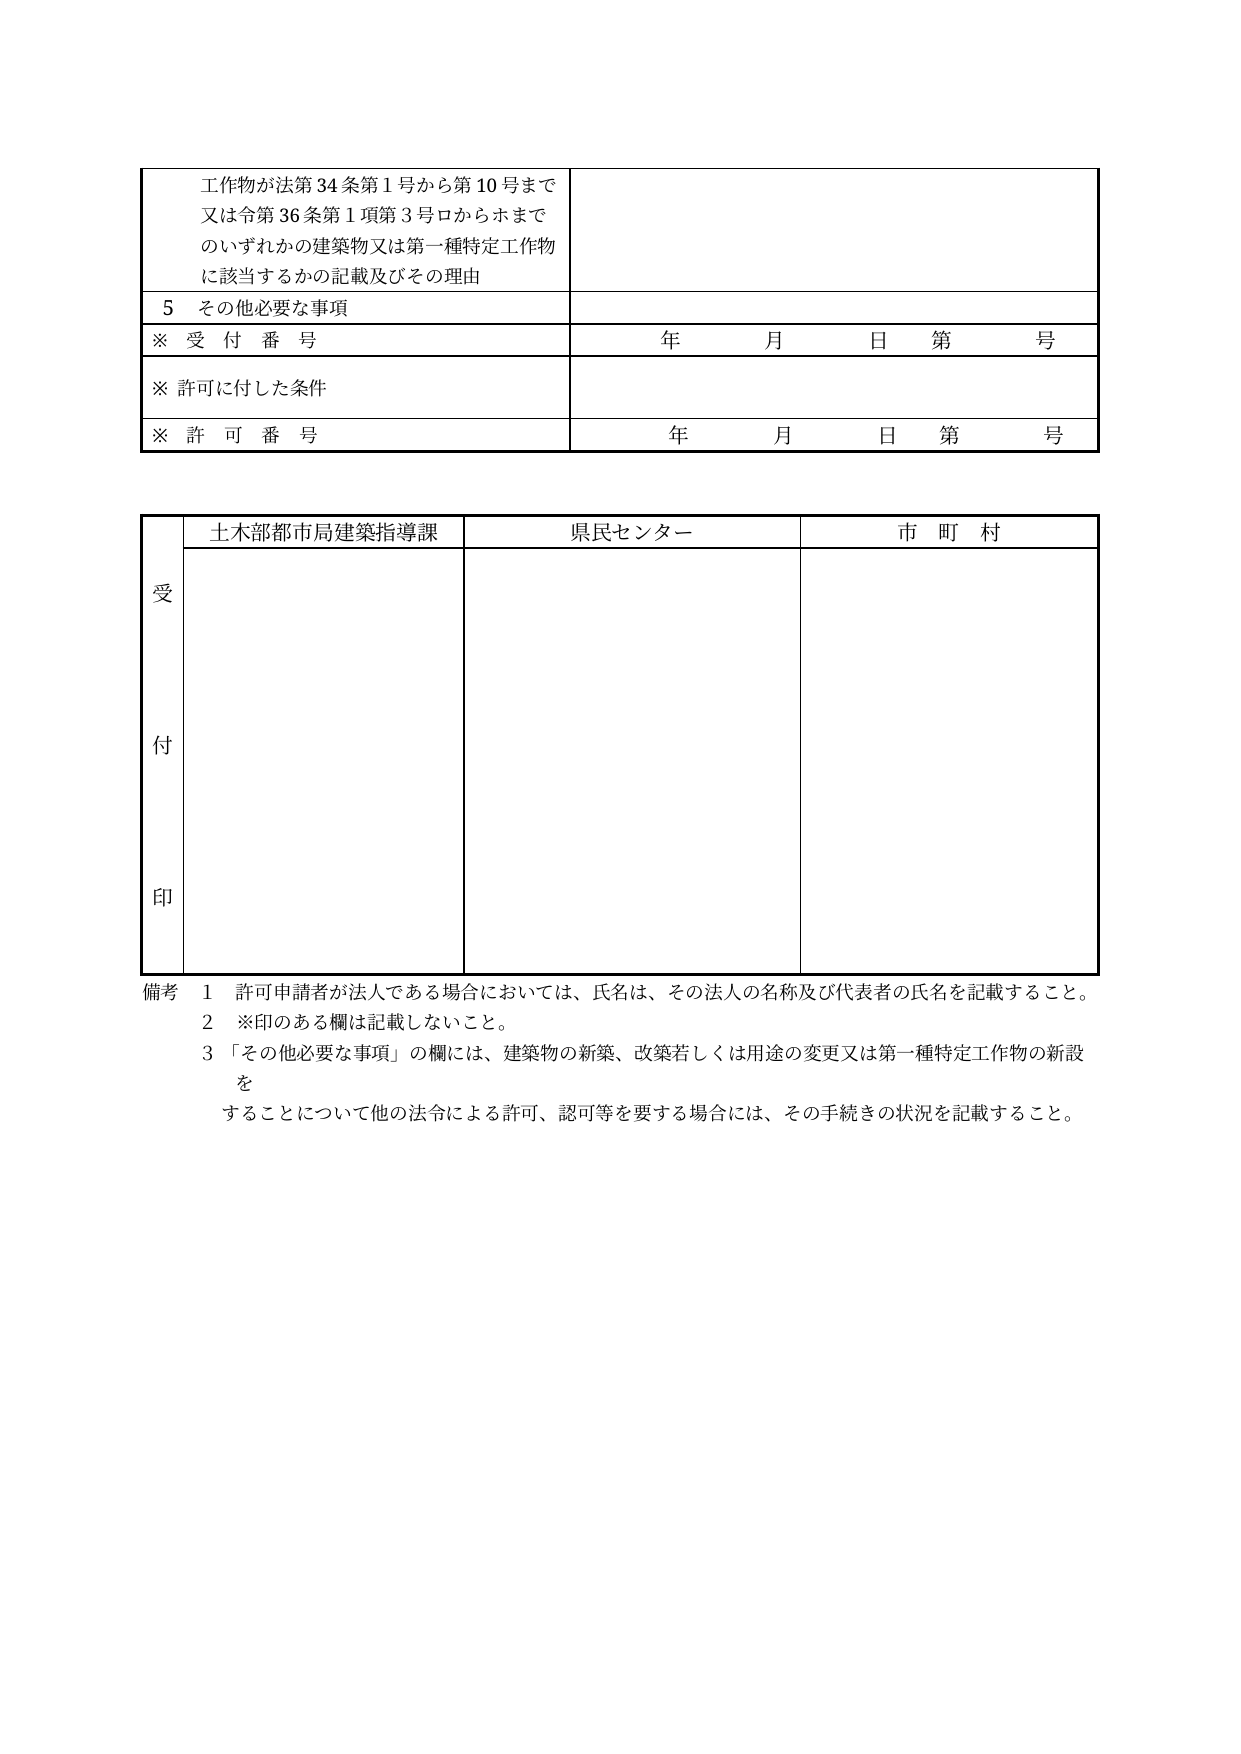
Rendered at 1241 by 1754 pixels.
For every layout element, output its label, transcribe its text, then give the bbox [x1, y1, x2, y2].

table_cell [801, 549, 1097, 973]
table_cell [571, 169, 1097, 291]
table_cell ※ 許可に付した条件 [143, 357, 569, 417]
table_header 受 付 印 [143, 517, 183, 973]
text ３ 「その他必要な事項」の欄には、建築物の新築、改築若しくは用途の変更又は第一種特定工作物の新設を [142, 1037, 1098, 1098]
table_cell 年 月 日 第 号 [571, 325, 1097, 355]
table_header 市 町 村 [801, 517, 1097, 547]
text 備考 １ 許可申請者が法人である場合においては、氏名は、その法人の名称及び代表者の氏名を記載すること。 [142, 976, 1098, 1006]
table_cell ※ 受 付 番 号 [143, 325, 569, 355]
text ２ ※印のある欄は記載しないこと。 [198, 1006, 1098, 1037]
table_cell [465, 549, 800, 973]
table_cell 年 月 日 第 号 [571, 419, 1097, 449]
table_cell 5 その他必要な事項 [143, 292, 569, 323]
table_cell [184, 549, 463, 973]
table_cell [571, 357, 1097, 417]
table_header 県民センター [465, 517, 800, 547]
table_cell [143, 169, 569, 291]
text することについて他の法令による許可、認可等を要する場合には、その手続きの状況を記載すること。 [221, 1098, 1098, 1128]
table_cell ※ 許 可 番 号 [143, 419, 569, 449]
table_cell [571, 292, 1097, 323]
table_header 土木部都市局建築指導課 [184, 517, 463, 547]
